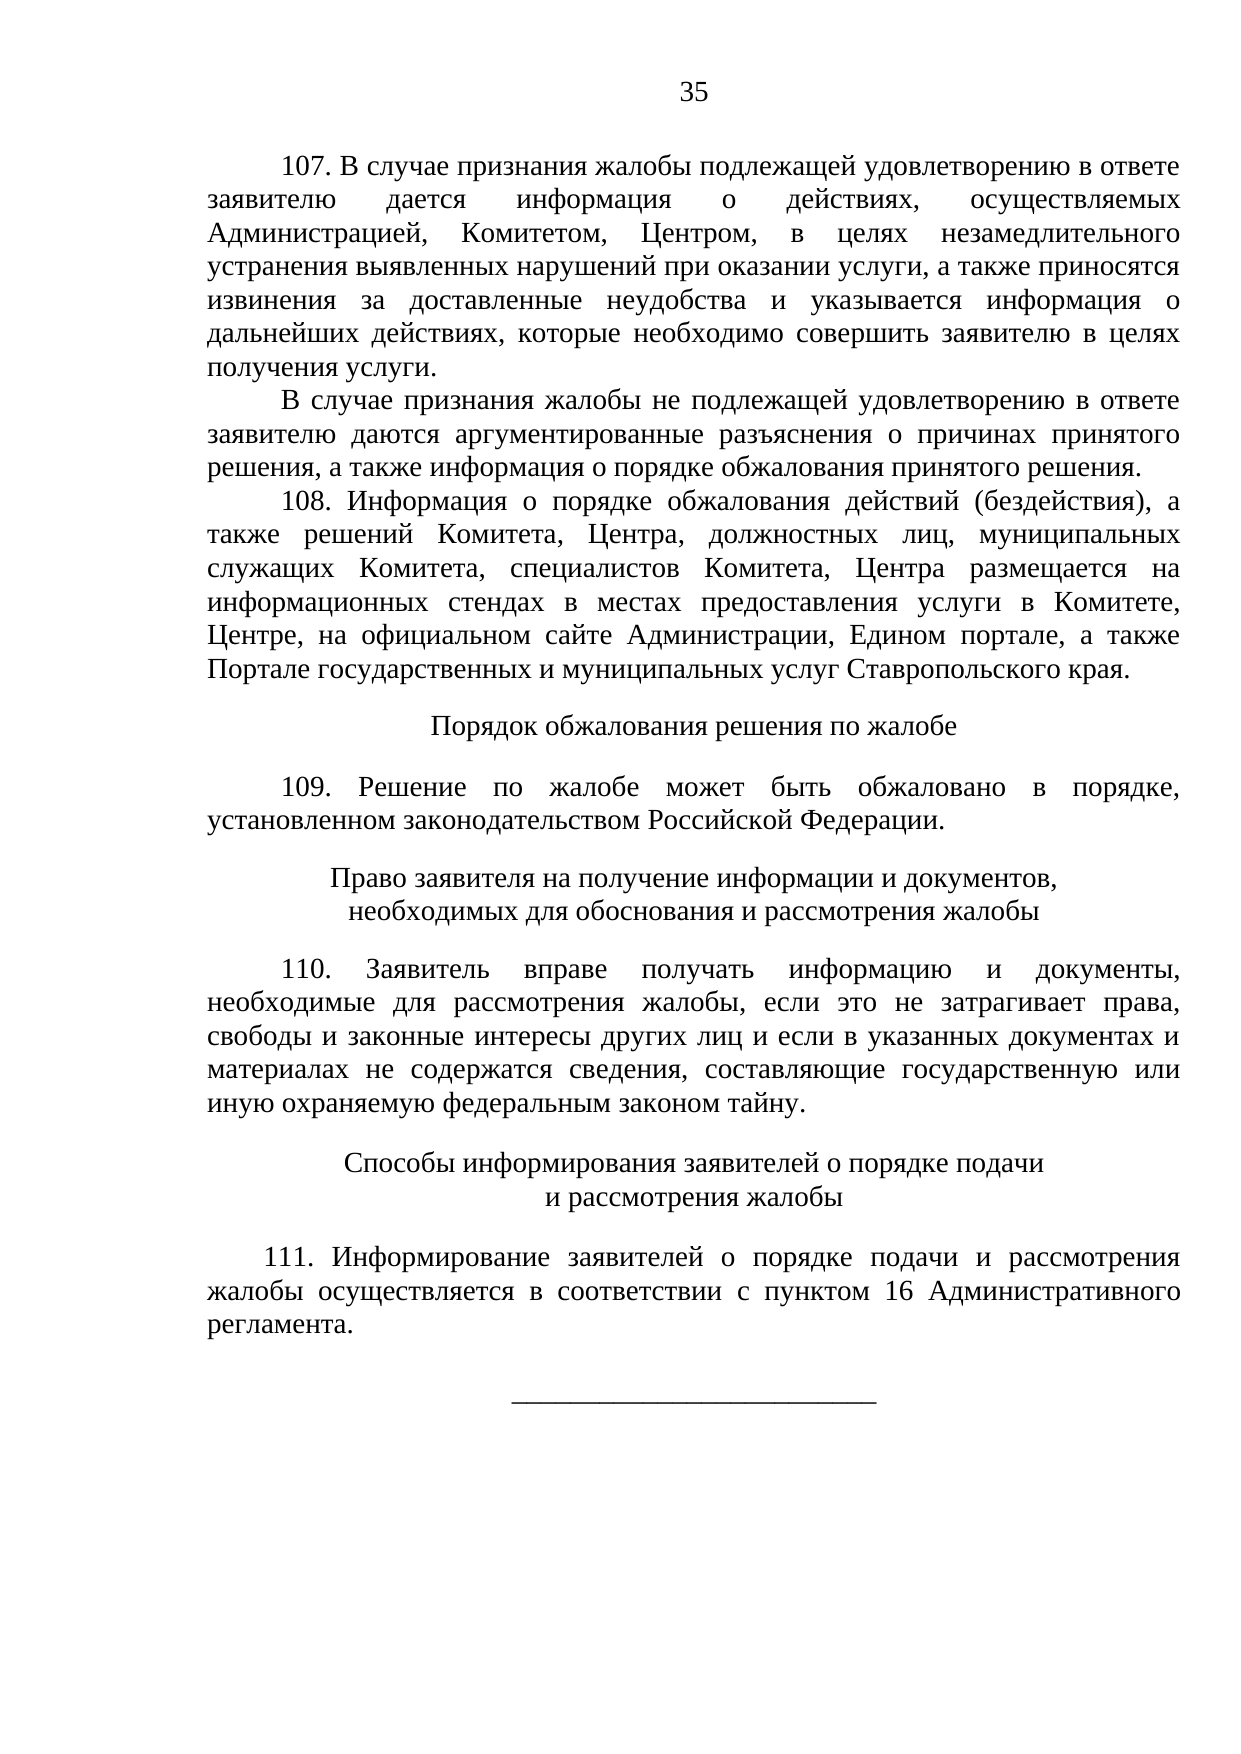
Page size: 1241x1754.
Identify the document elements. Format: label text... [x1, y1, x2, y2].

title Порядок обжалования решения по жалобе [207, 708, 1181, 742]
text 110. Заявитель вправе получать информацию и документы, необходимые для рассмотрения жалобы, если это не затрагивает права, свободы и законные интересы других лиц и если в указанных документах и материалах не содержатся сведения, составляющие государственную или иную охраняемую федеральным законом тайну. [207, 951, 1181, 1119]
text 111. Информирование заявителей о порядке подачи и рассмотрения жалобы осуществляется в соответствии с пунктом 16 Административного регламента. [207, 1239, 1181, 1340]
text 109. Решение по жалобе может быть обжаловано в порядке, установленном законодательством Российской Федерации. [207, 769, 1181, 836]
text 108. Информация о порядке обжалования действий (бездействия), а также решений Комитета, Центра, должностных лиц, муниципальных служащих Комитета, специалистов Комитета, Центра размещается на информационных стендах в местах предоставления услуги в Комитете, Центре, на официальном сайте Администрации, Едином портале, а также Портале государственных и муниципальных услуг Ставропольского края. [207, 483, 1181, 684]
title Право заявителя на получение информации и документов, [207, 860, 1181, 893]
title и рассмотрения жалобы [207, 1179, 1181, 1213]
title Способы информирования заявителей о порядке подачи [207, 1146, 1181, 1179]
text В случае признания жалобы не подлежащей удовлетворению в ответе заявителю даются аргументированные разъяснения о причинах принятого решения, а также информация о порядке обжалования принятого решения. [207, 382, 1181, 483]
text _________________________ [207, 1373, 1181, 1407]
title необходимых для обоснования и рассмотрения жалобы [207, 893, 1181, 927]
text 107. В случае признания жалобы подлежащей удовлетворению в ответе заявителю дается информация о действиях, осуществляемых Администрацией, Комитетом, Центром, в целях незамедлительного устранения выявленных нарушений при оказании услуги, а также приносятся извинения за доставленные неудобства и указывается информация о дальнейших действиях, которые необходимо совершить заявителю в целях получения услуги. [207, 148, 1181, 382]
